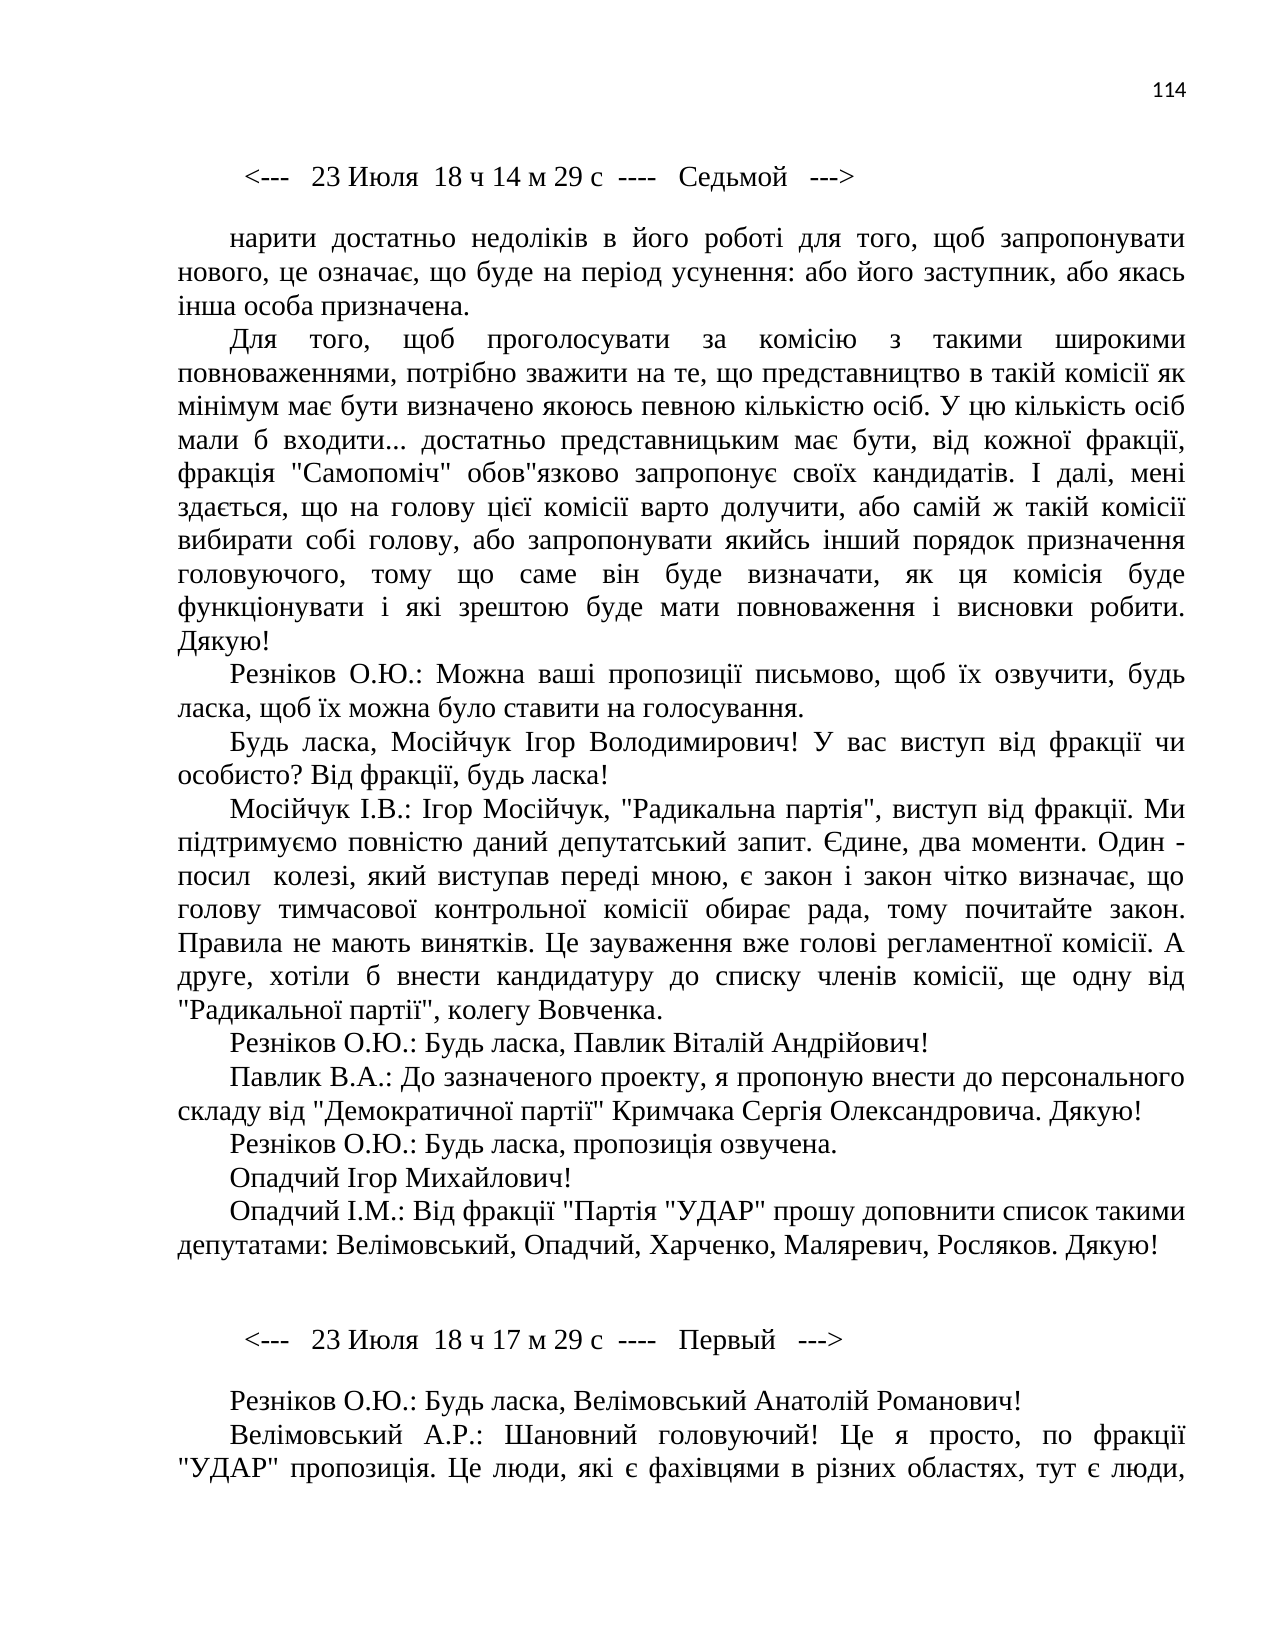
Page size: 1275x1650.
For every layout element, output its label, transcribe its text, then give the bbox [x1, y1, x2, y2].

text Будь ласка, Мосійчук Ігор Володимирович! У вас виступ від фракції чи особисто? Від фракції, будь ласка! [177, 724, 1186, 791]
text Опадчий Ігор Михайлович! [177, 1160, 1186, 1193]
text нарити достатньо недоліків в його роботі для того, щоб запропонувати нового, це означає, що буде на період усунення: або його заступник, або якась інша особа призначена. [177, 221, 1186, 321]
text <--- 23 Июля 18 ч 17 м 29 с ---- Первый ---> [177, 1322, 1186, 1356]
text Резніков О.Ю.: Будь ласка, Павлик Віталій Андрійович! [177, 1026, 1186, 1059]
text Резніков О.Ю.: Можна ваші пропозиції письмово, щоб їх озвучити, будь ласка, щоб їх можна було ставити на голосування. [177, 657, 1186, 724]
text Павлик В.А.: До зазначеного проекту, я пропоную внести до персонального складу від "Демократичної партії" Кримчака Сергія Олександровича. Дякую! [177, 1059, 1186, 1126]
text Резніков О.Ю.: Будь ласка, Велімовський Анатолій Романович! [177, 1383, 1186, 1417]
text Мосійчук І.В.: Ігор Мосійчук, "Радикальна партія", виступ від фракції. Ми підтримуємо повністю даний депутатський запит. Єдине, два моменти. Один - посил колезі, який виступав переді мною, є закон і закон чітко визначає, що голову тимчасової контрольної комісії обирає рада, тому почитайте закон. Правила не мають винятків. Це зауваження вже голові регламентної комісії. А друге, хотіли б внести кандидатуру до списку членів комісії, ще одну від "Радикальної партії", колегу Вовченка. [177, 791, 1186, 1026]
text Для того, щоб проголосувати за комісію з такими широкими повноваженнями, потрібно зважити на те, що представництво в такій комісії як мінімум має бути визначено якоюсь певною кількістю осіб. У цю кількість осіб мали б входити... достатньо представницьким має бути, від кожної фракції, фракція "Самопоміч" обов"язково запропонує своїх кандидатів. І далі, мені здається, що на голову цієї комісії варто долучити, або самій ж такій комісії вибирати собі голову, або запропонувати якийсь інший порядок призначення головуючого, тому що саме він буде визначати, як ця комісія буде функціонувати і які зрештою буде мати повноваження і висновки робити. Дякую! [177, 321, 1186, 657]
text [177, 1417, 1186, 1484]
text Резніков О.Ю.: Будь ласка, пропозиція озвучена. [177, 1126, 1186, 1160]
text Опадчий І.М.: Від фракції "Партія "УДАР" прошу доповнити список такими депутатами: Велімовський, Опадчий, Харченко, Маляревич, Росляков. Дякую! [177, 1193, 1186, 1260]
text <--- 23 Июля 18 ч 14 м 29 с ---- Седьмой ---> [177, 159, 1186, 193]
